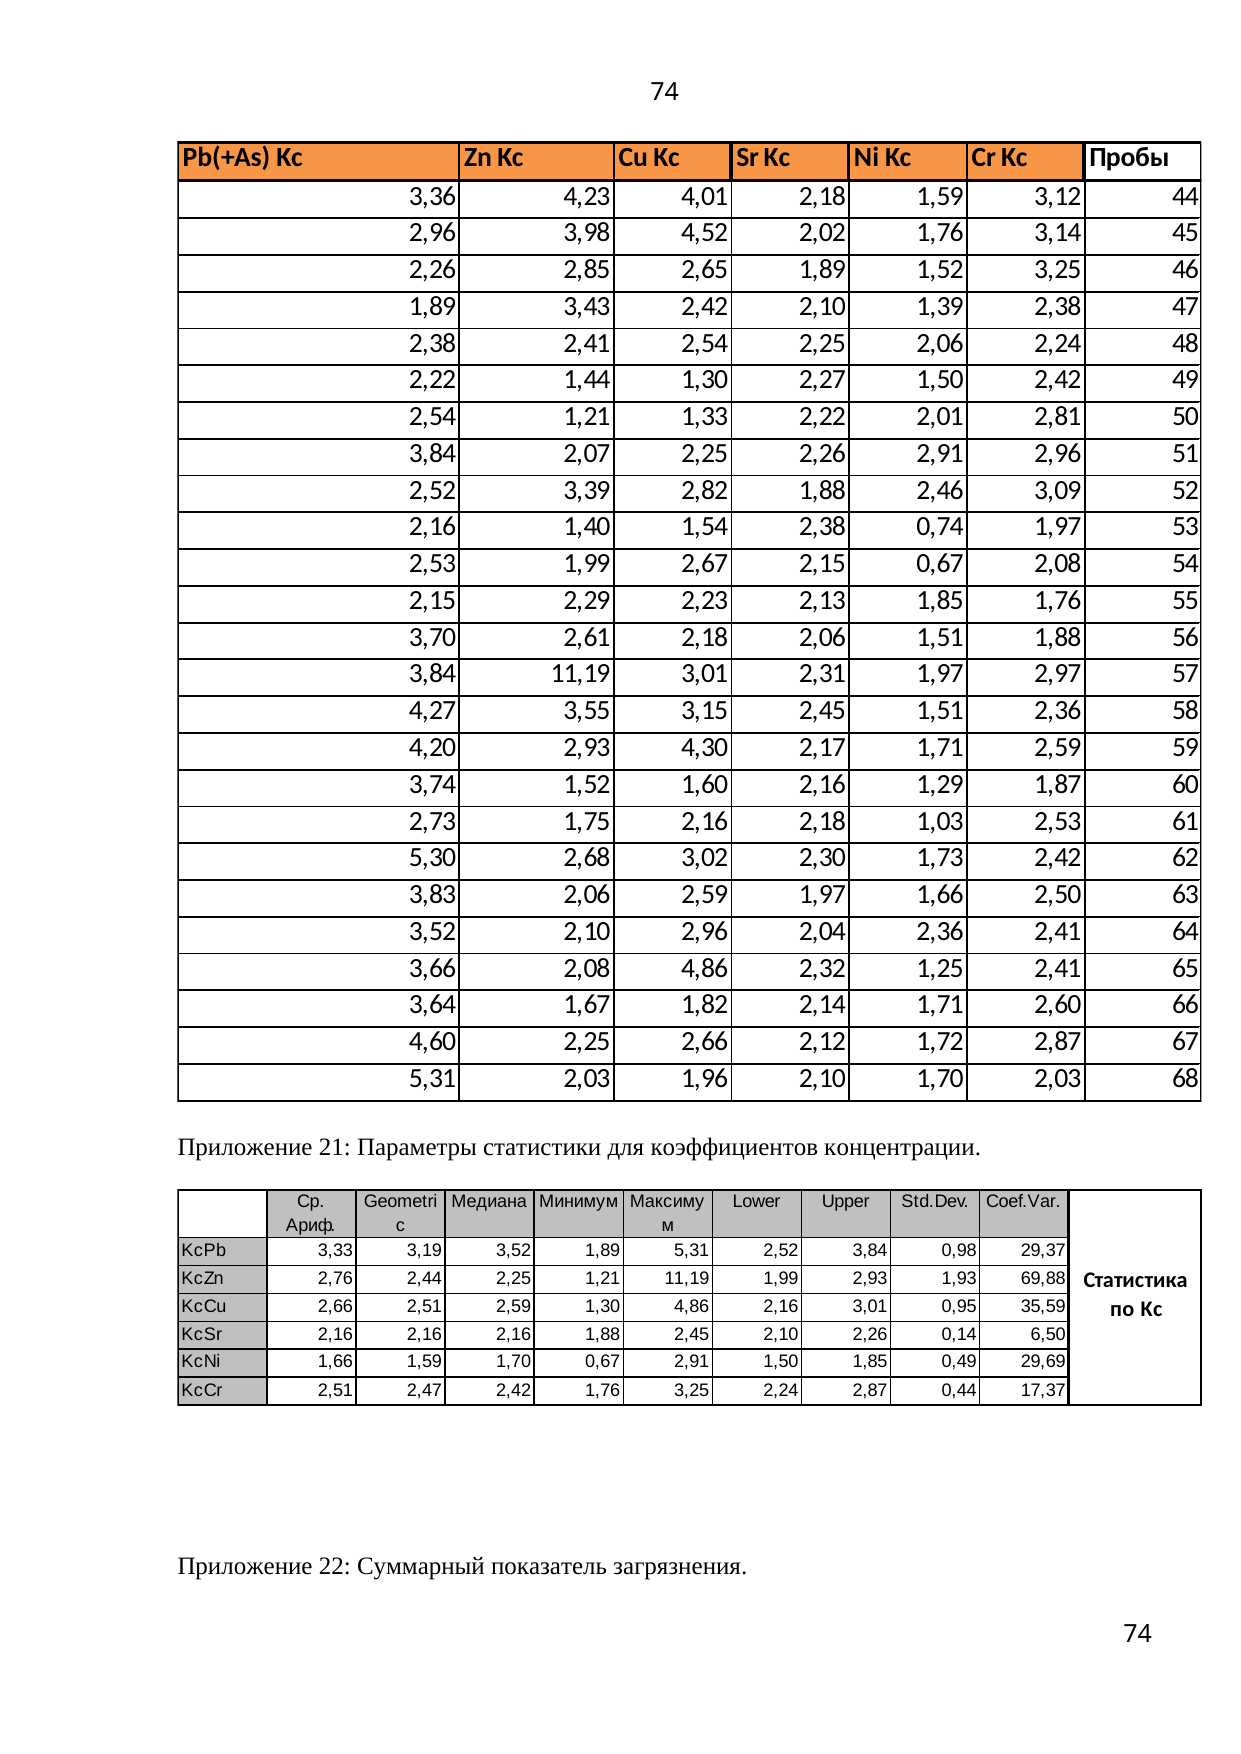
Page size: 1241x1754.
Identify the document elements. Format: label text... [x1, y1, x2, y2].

text Приложение 22: Суммарный показатель загрязнения. [177, 1551, 1152, 1579]
text Приложение 21: Параметры статистики для коэффициентов концентрации. [177, 1132, 1152, 1161]
